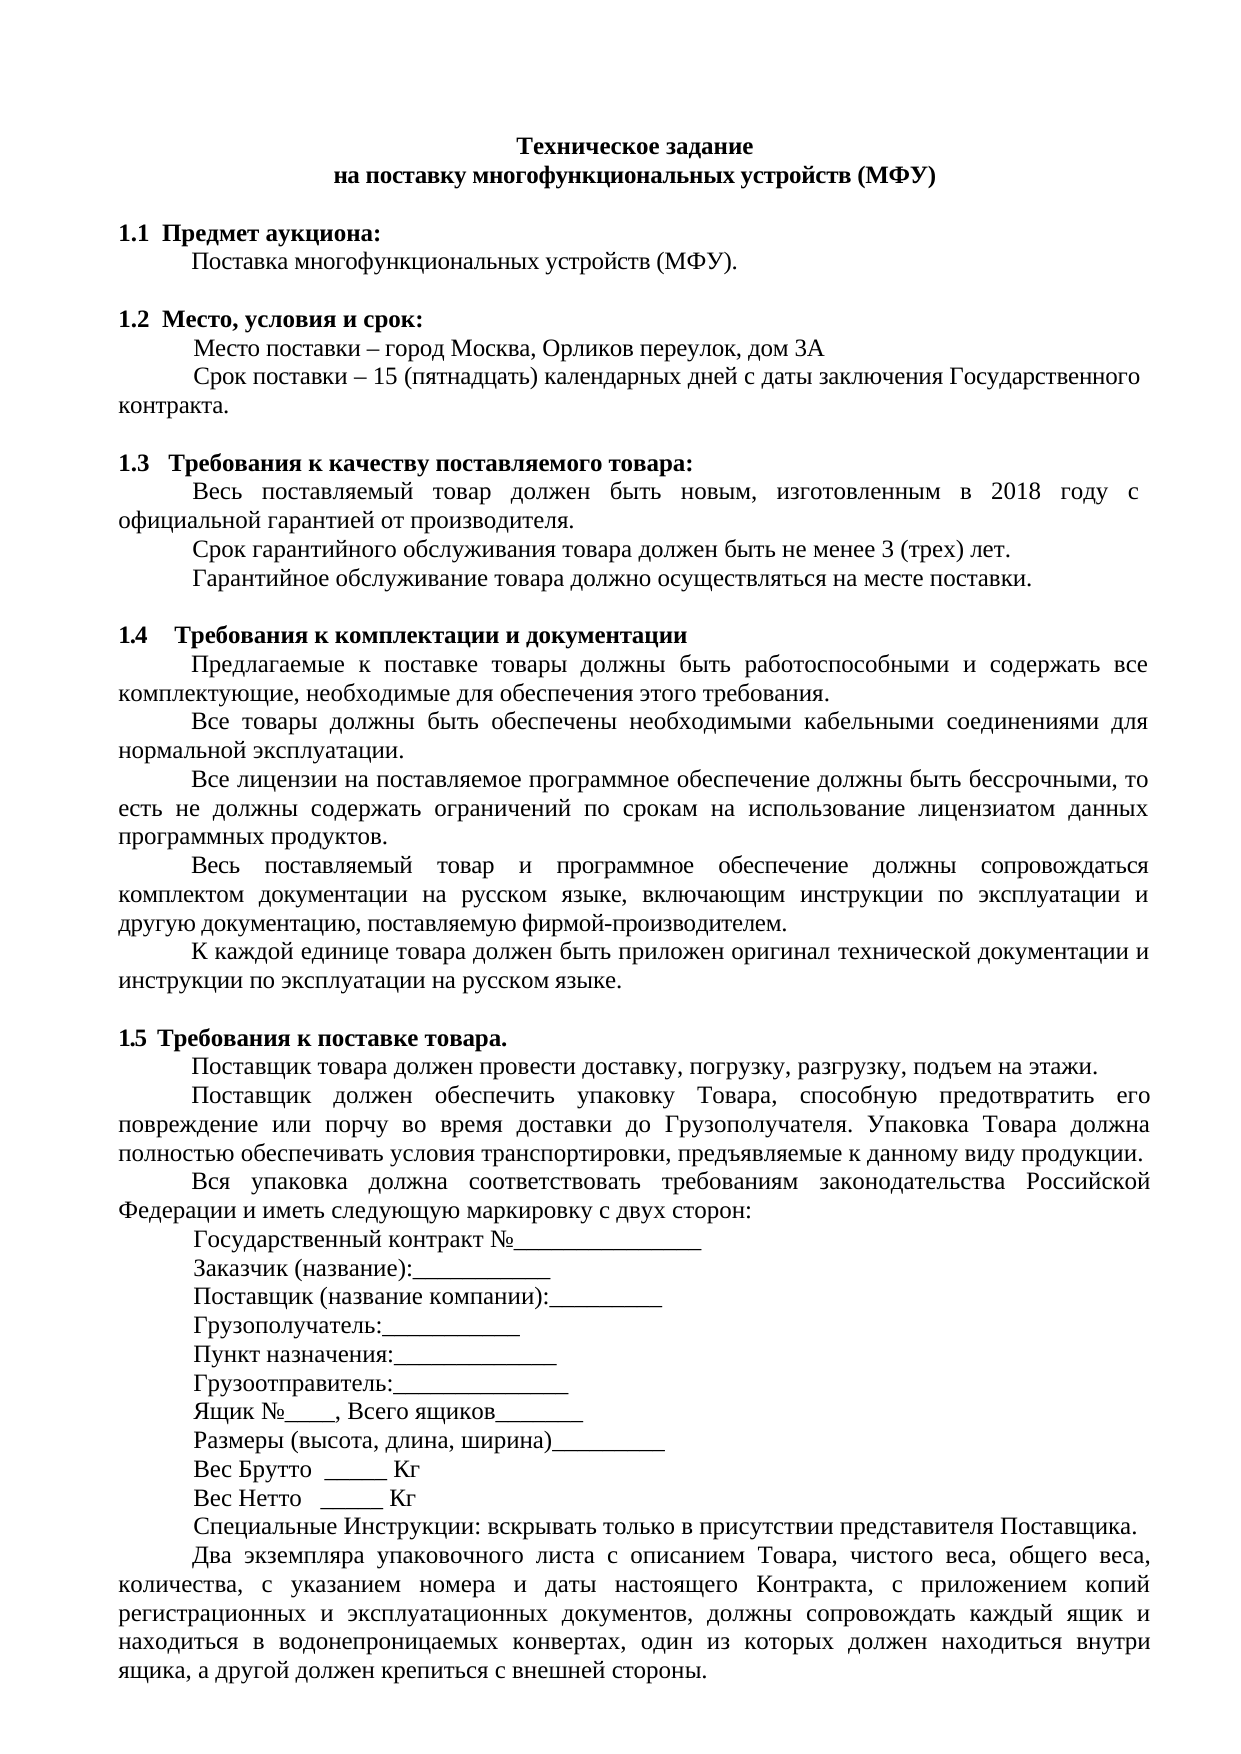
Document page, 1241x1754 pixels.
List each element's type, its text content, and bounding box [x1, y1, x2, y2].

text Вес Нетто _____ Кг [118, 1483, 1152, 1511]
text Поставка многофункциональных устройств (МФУ). [118, 246, 1140, 275]
text на поставку многофункциональных устройств (МФУ) [118, 160, 1152, 189]
text Предлагаемые к поставке товары должны быть работоспособными и содержать все комплектующие, необходимые для обеспечения этого требования. [118, 649, 1149, 706]
text Ящик №____, Всего ящиков_______ [118, 1396, 1152, 1425]
text Вся упаковка должна соответствовать требованиям законодательства Российской Федерации и иметь следующую маркировку с двух сторон: [118, 1166, 1152, 1224]
list Предмет аукциона: [118, 218, 1152, 246]
text Срок поставки – 15 (пятнадцать) календарных дней с даты заключения Государственного контракта. [118, 361, 1140, 419]
text Грузоотправитель:______________ [118, 1368, 1152, 1396]
text К каждой единице товара должен быть приложен оригинал технической документации и инструкции по эксплуатации на русском языке. [118, 936, 1149, 994]
text Вес Брутто _____ Кг [118, 1454, 1152, 1483]
list Весь поставляемый товар должен быть новым, изготовленным в 2018 году с официальной гарантией от производителя. [118, 476, 1139, 534]
text Поставщик товара должен провести доставку, погрузку, разгрузку, подъем на этажи. [118, 1051, 1149, 1080]
text Все лицензии на поставляемое программное обеспечение должны быть бессрочными, то есть не должны содержать ограничений по срокам на использование лицензиатом данных программных продуктов. [118, 764, 1149, 850]
list Требования к качеству поставляемого товара: [118, 448, 1152, 476]
text 1.4 Требования к комплектации и документации [118, 620, 1152, 649]
text Заказчик (название):___________ [118, 1253, 1152, 1281]
text Государственный контракт №_______________ [118, 1224, 1152, 1253]
list Место, условия и срок: [118, 304, 1152, 333]
text Грузополучатель:___________ [118, 1310, 1152, 1339]
text Все товары должны быть обеспечены необходимыми кабельными соединениями для нормальной эксплуатации. [118, 706, 1149, 764]
text Гарантийное обслуживание товара должно осуществляться на месте поставки. [118, 563, 1146, 591]
text Два экземпляра упаковочного листа с описанием Товара, чистого веса, общего веса, количества, с указанием номера и даты настоящего Контракта, с приложением копий регистрационных и эксплуатационных документов, должны сопровождать каждый ящик и находиться в водонепроницаемых конвертах, один из которых должен находиться внутри ящика, а другой должен крепиться с внешней стороны. [118, 1540, 1152, 1684]
text Поставщик должен обеспечить упаковку Товара, способную предотвратить его повреждение или порчу во время доставки до Грузополучателя. Упаковка Товара должна полностью обеспечивать условия транспортировки, предъявляемые к данному виду продукции. [118, 1080, 1152, 1166]
text Размеры (высота, длина, ширина)_________ [118, 1425, 1152, 1454]
text Специальные Инструкции: вскрывать только в присутствии представителя Поставщика. [118, 1511, 1152, 1540]
text Поставщик (название компании):_________ [118, 1281, 1152, 1310]
text Место поставки – город Москва, Орликов переулок, дом 3А [118, 333, 1140, 361]
text Весь поставляемый товар и программное обеспечение должны сопровождаться комплектом документации на русском языке, включающим инструкции по эксплуатации и другую документацию, поставляемую фирмой-производителем. [118, 850, 1149, 936]
text Техническое задание [118, 131, 1152, 160]
text 1.5 Требования к поставке товара. [118, 1023, 1152, 1051]
text Пункт назначения:_____________ [118, 1339, 1152, 1368]
list Срок гарантийного обслуживания товара должен быть не менее 3 (трех) лет. [118, 534, 1151, 563]
